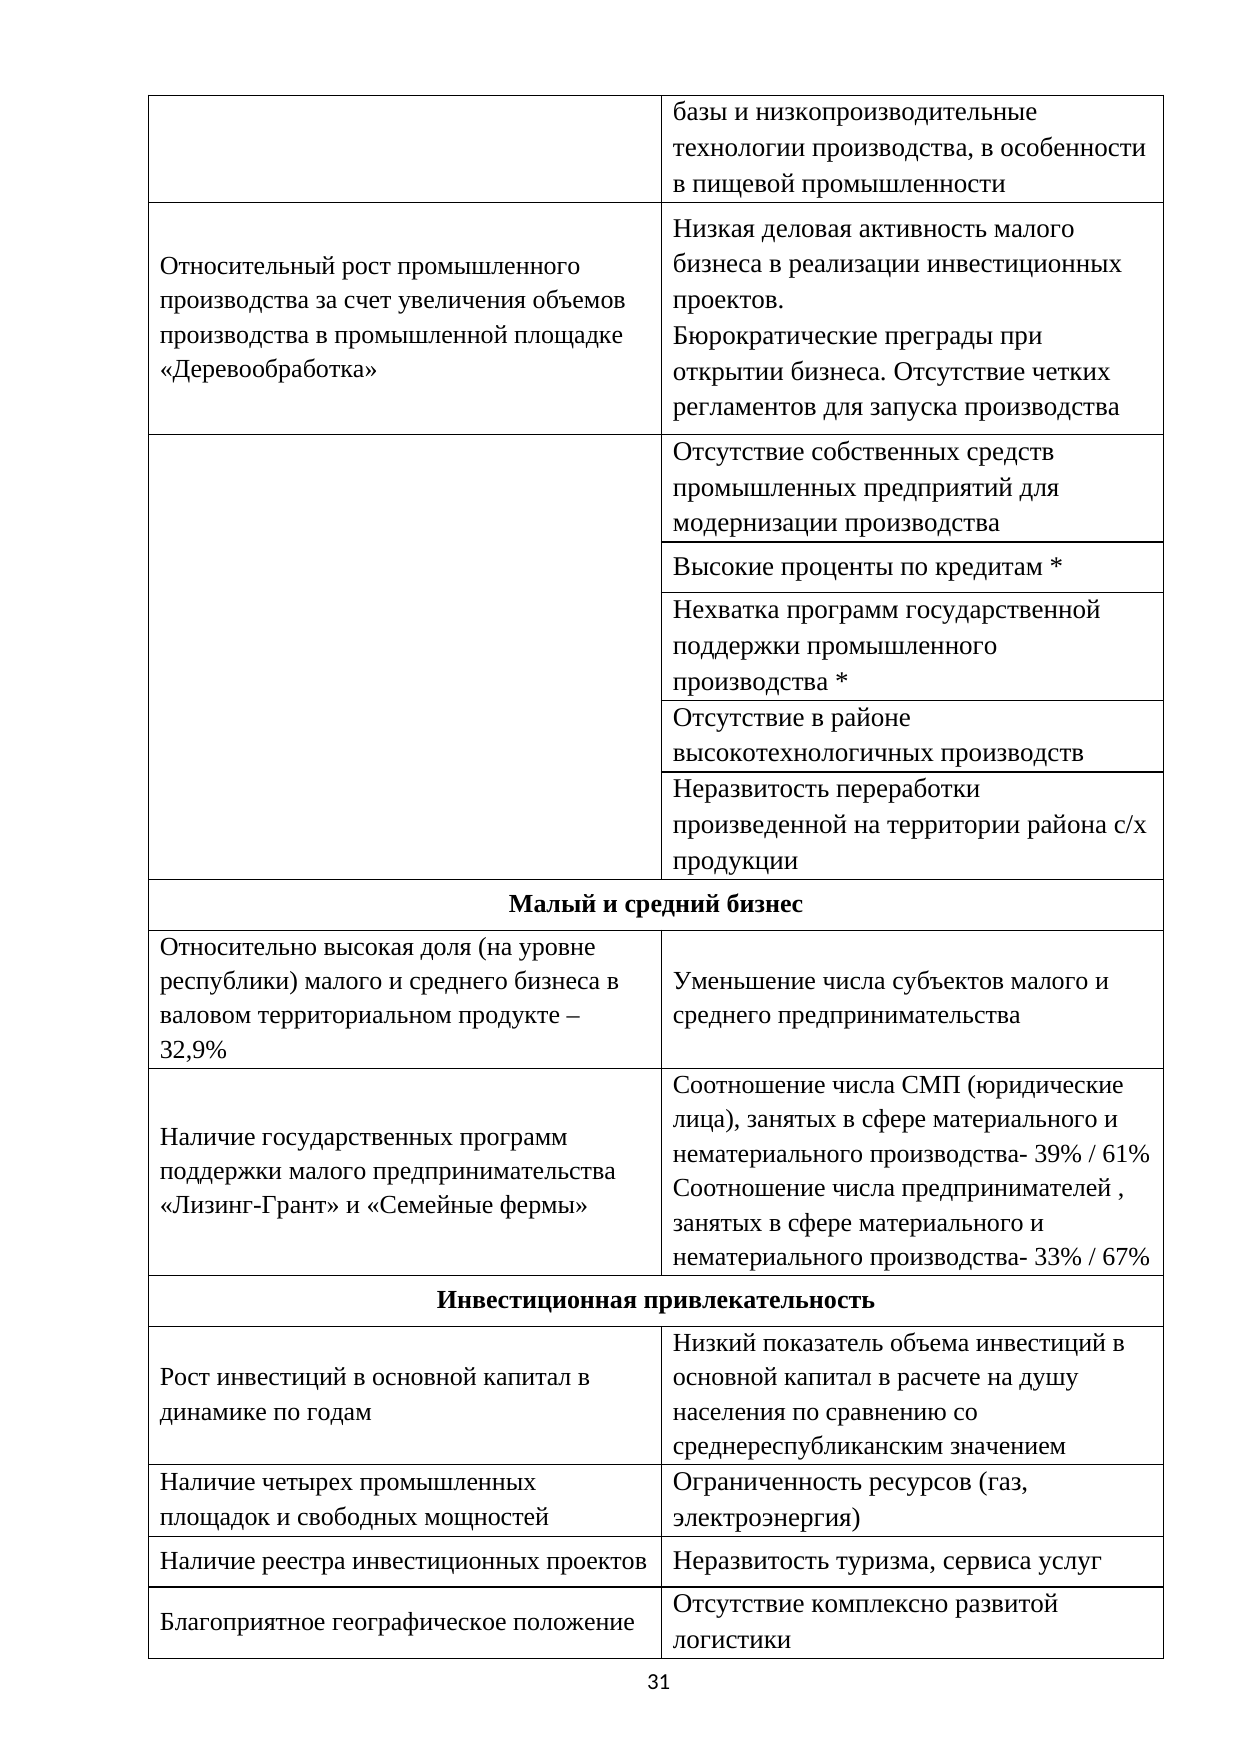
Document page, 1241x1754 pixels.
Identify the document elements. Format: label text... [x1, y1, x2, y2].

table_cell Относительно высокая доля (на уровне республики) малого и среднего бизнеса в валовом территориальном продукте – 32,9% [149, 931, 661, 1068]
table_cell Отсутствие комплексно развитой логистики [662, 1588, 1163, 1658]
table_cell Инвестиционная привлекательность [149, 1276, 1163, 1326]
table_cell Благоприятное географическое положение [149, 1588, 661, 1658]
table_cell Ограниченность ресурсов (газ, электроэнергия) [662, 1465, 1163, 1536]
table_cell Наличие четырех промышленных площадок и свободных мощностей [149, 1465, 661, 1536]
table_cell Соотношение числа СМП (юридические лица), занятых в сфере материального и нематериального производства- 39% / 61% Соотношение числа предпринимателей , занятых в сфере материального и нематериального производства- 33% / 67% [662, 1069, 1163, 1275]
table_cell [149, 435, 661, 879]
table_cell Нехватка программ государственной поддержки промышленного производства * [662, 593, 1163, 699]
table_cell Уменьшение числа субъектов малого и среднего предпринимательства [662, 931, 1163, 1068]
table_cell Рост инвестиций в основной капитал в динамике по годам [149, 1327, 661, 1464]
table_cell Наличие реестра инвестиционных проектов [149, 1537, 661, 1586]
table_cell Отсутствие собственных средств промышленных предприятий для модернизации производства [662, 435, 1163, 541]
table_cell Низкий показатель объема инвестиций в основной капитал в расчете на душу населения по сравнению со среднереспубликанским значением [662, 1327, 1163, 1464]
table_cell Наличие государственных программ поддержки малого предпринимательства «Лизинг-Грант» и «Семейные фермы» [149, 1069, 661, 1275]
table_cell Неразвитость переработки произведенной на территории района с/х продукции [662, 773, 1163, 879]
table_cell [149, 96, 661, 202]
table_cell Неразвитость туризма, сервиса услуг [662, 1537, 1163, 1586]
table_cell Малый и средний бизнес [149, 880, 1163, 929]
table_cell Высокие проценты по кредитам * [662, 543, 1163, 592]
table_cell Относительный рост промышленного производства за счет увеличения объемов производства в промышленной площадке «Деревообработка» [149, 203, 661, 434]
table_cell Низкая деловая активность малого бизнеса в реализации инвестиционных проектов. Бюрократические преграды при открытии бизнеса. Отсутствие четких регламентов для запуска производства [662, 203, 1163, 434]
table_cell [662, 96, 1163, 202]
table_cell Отсутствие в районе высокотехнологичных производств [662, 701, 1163, 771]
